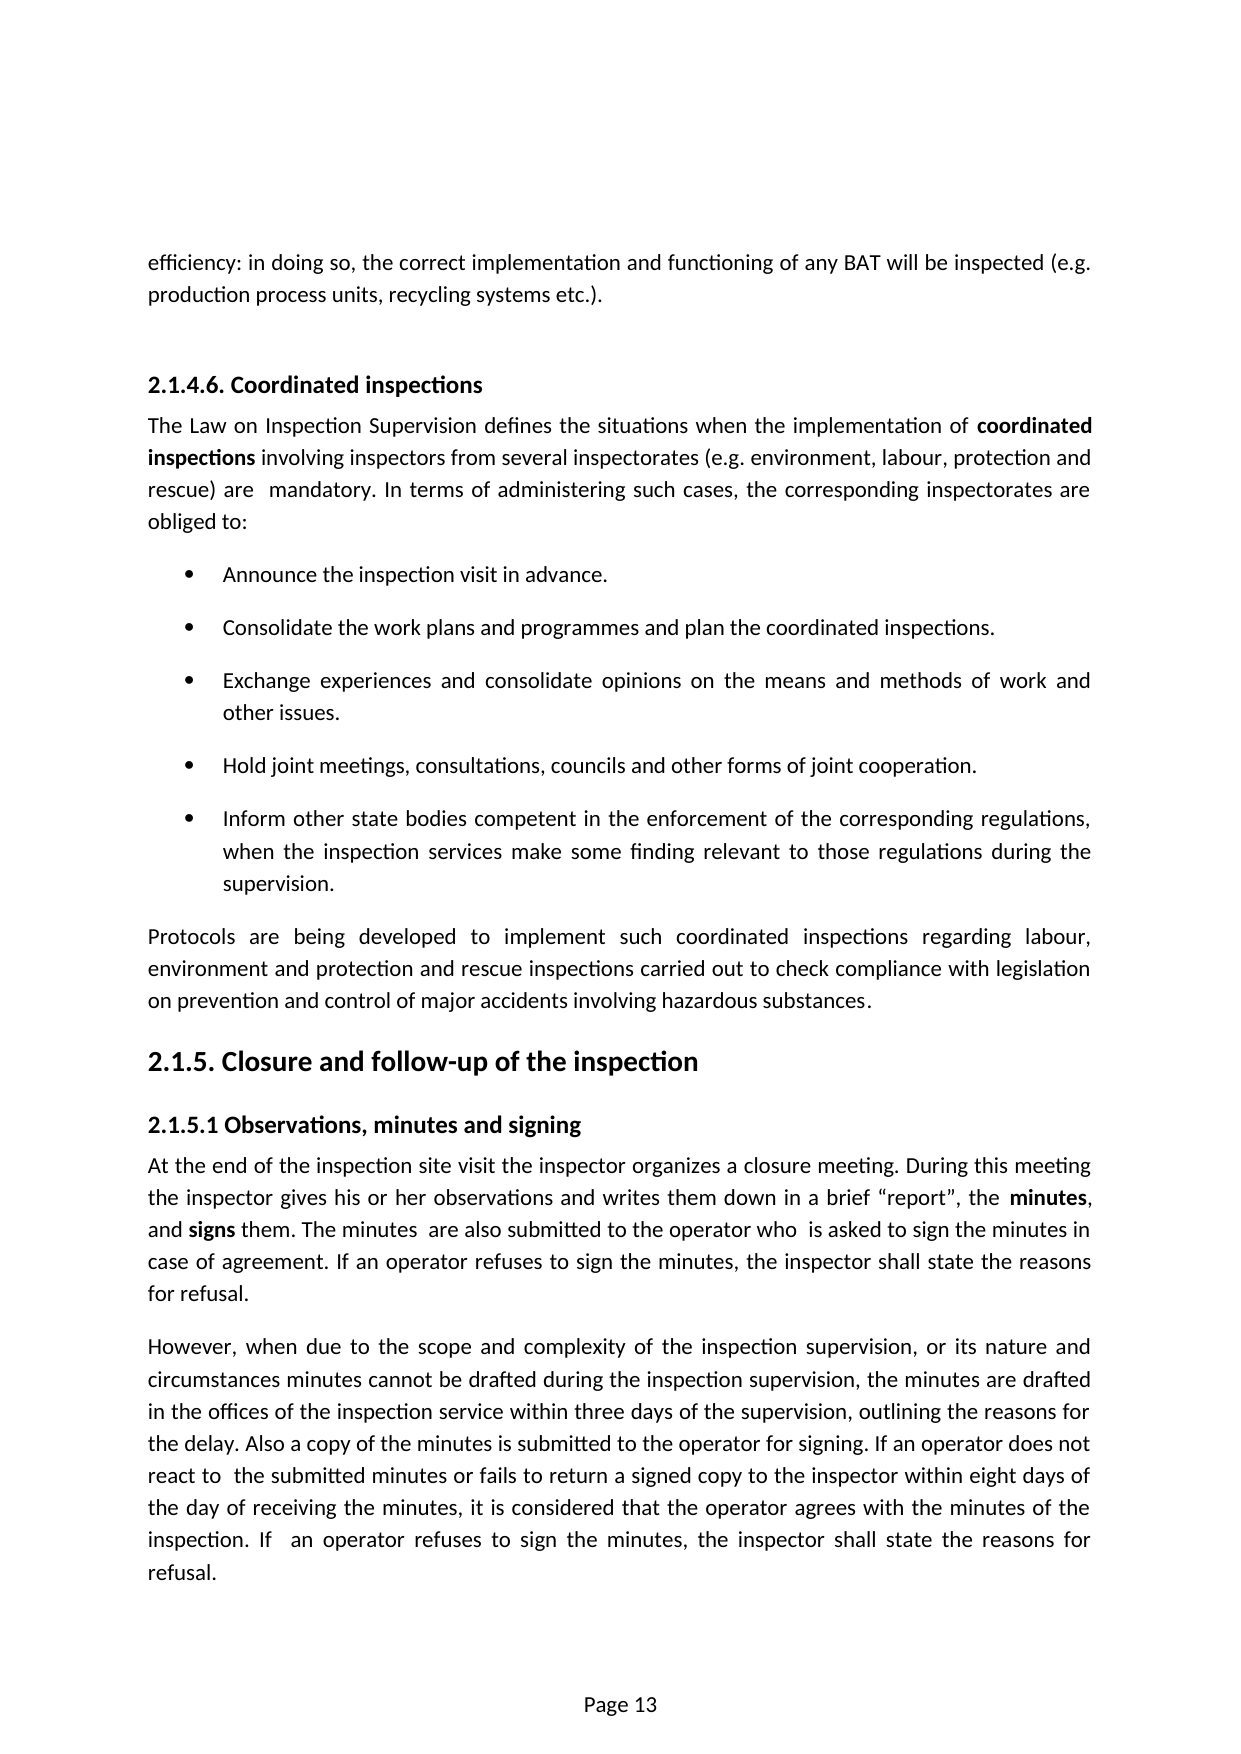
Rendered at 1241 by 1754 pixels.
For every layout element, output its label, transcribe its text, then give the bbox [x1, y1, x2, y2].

subtitle 2.1.5. Closure and follow-up of the inspection [148, 1043, 1093, 1079]
text Protocols are being developed to implement such coordinated inspections regarding labour, environment and protection and rescue inspections carried out to check compliance with legislation on prevention and control of major accidents involving hazardous substances. [148, 922, 1093, 1014]
list Hold joint meetings, consultations, councils and other forms of joint cooperation. [185, 752, 1093, 779]
list Announce the inspection visit in advance. [185, 560, 1093, 588]
subtitle 2.1.5.1 Observations, minutes and signing [148, 1109, 1093, 1140]
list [148, 248, 1093, 308]
list Consolidate the work plans and programmes and plan the coordinated inspections. [185, 613, 1093, 641]
text However, when due to the scope and complexity of the inspection supervision, or its nature and circumstances minutes cannot be drafted during the inspection supervision, the minutes are drafted in the offices of the inspection service within three days of the supervision, outlining the reasons for the delay. Also a copy of the minutes is submitted to the operator for signing. If an operator does not react to the submitted minutes or fails to return a signed copy to the inspector within eight days of the day of receiving the minutes, it is considered that the operator agrees with the minutes of the inspection. If an operator refuses to sign the minutes, the inspector shall state the reasons for refusal. [148, 1332, 1093, 1586]
list Exchange experiences and consolidate opinions on the means and methods of work and other issues. [185, 666, 1093, 727]
text At the end of the inspection site visit the inspector organizes a closure meeting. During this meeting the inspector gives his or her observations and writes them down in a brief “report”, the minutes, and signs them. The minutes are also submitted to the operator who is asked to sign the minutes in case of agreement. If an operator refuses to sign the minutes, the inspector shall state the reasons for refusal. [148, 1151, 1093, 1307]
list Inform other state bodies competent in the enforcement of the corresponding regulations, when the inspection services make some finding relevant to those regulations during the supervision. [185, 804, 1093, 897]
text The Law on Inspection Supervision defines the situations when the implementation of coordinated inspections involving inspectors from several inspectorates (e.g. environment, labour, protection and rescue) are mandatory. In terms of administering such cases, the corresponding inspectorates are obliged to: [148, 411, 1093, 535]
subtitle 2.1.4.6. Coordinated inspections [148, 369, 1093, 400]
